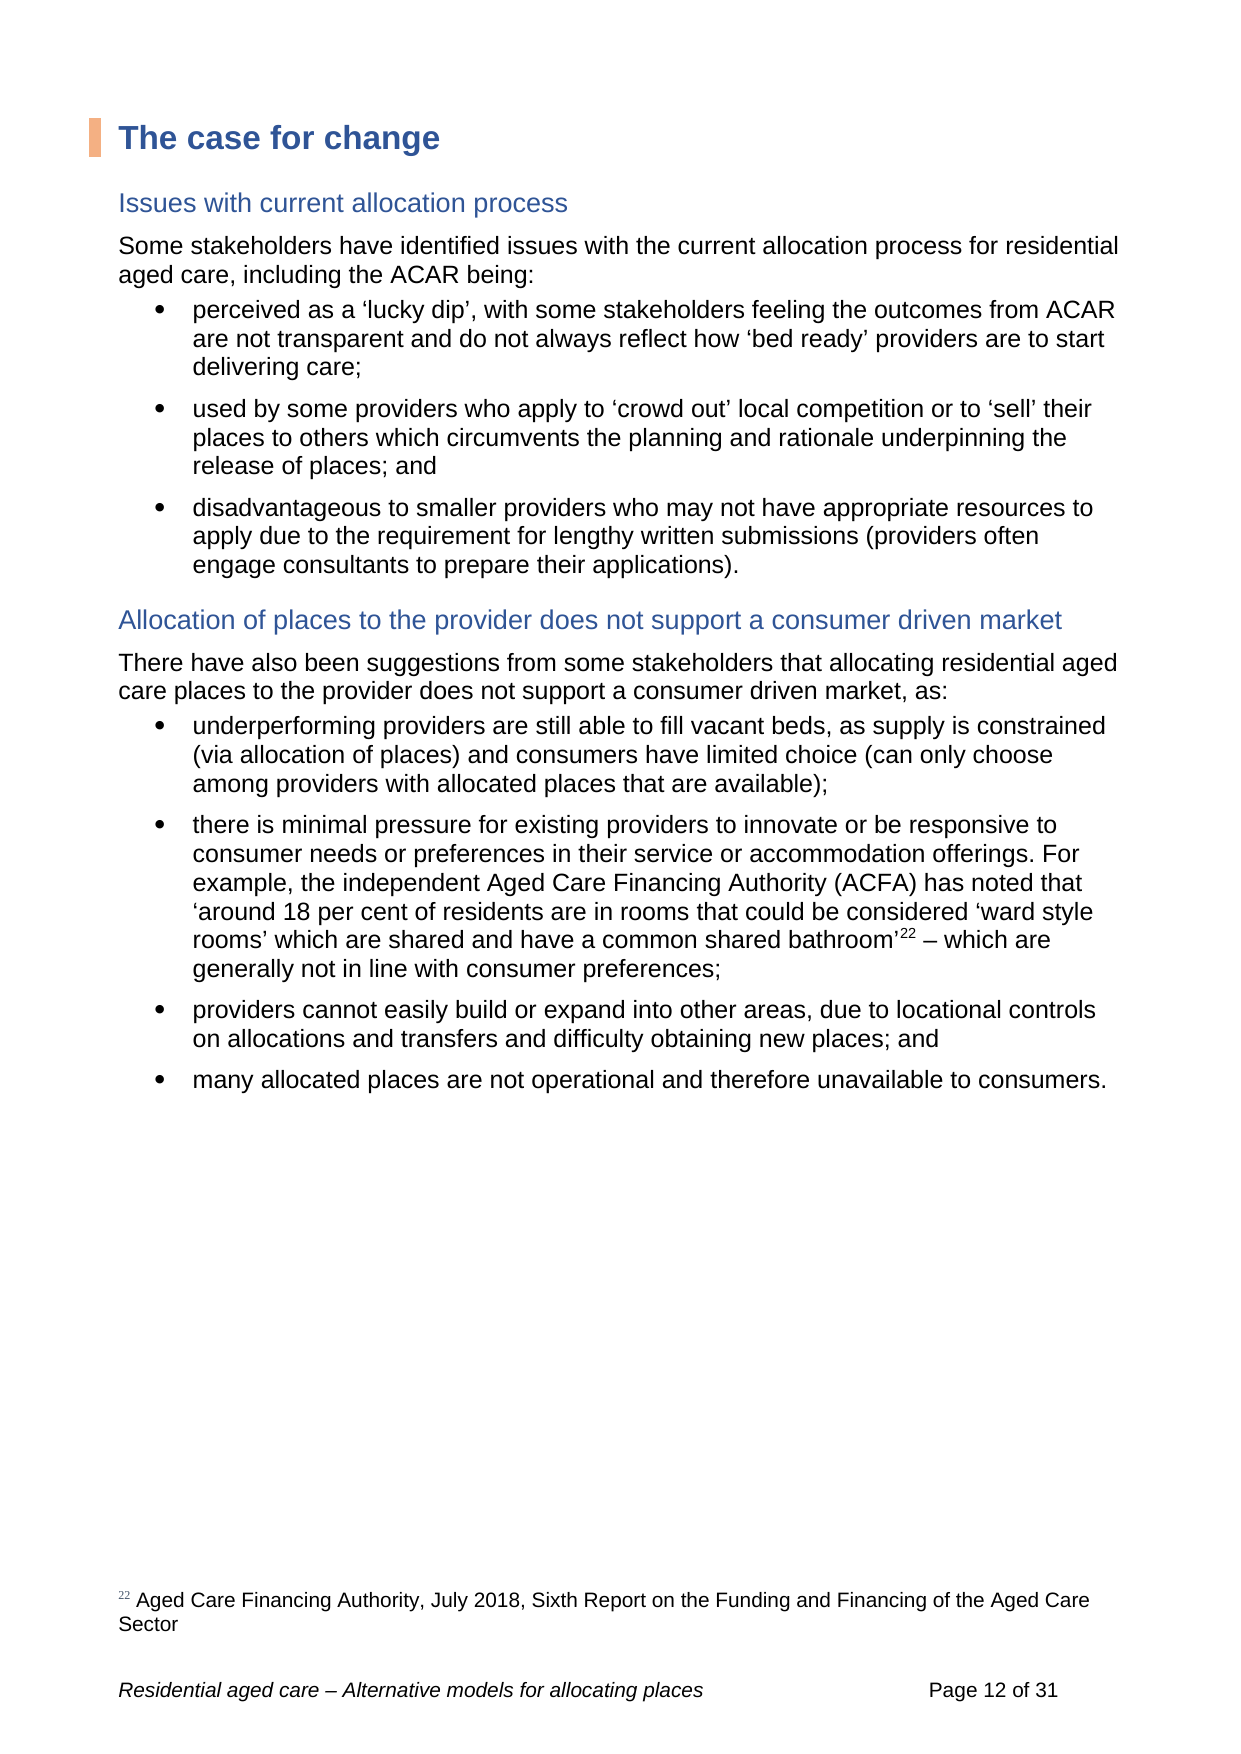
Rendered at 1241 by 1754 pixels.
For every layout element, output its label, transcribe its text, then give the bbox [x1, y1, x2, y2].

text There have also been suggestions from some stakeholders that allocating residential aged care places to the provider does not support a consumer driven market, as: [118, 648, 1122, 705]
subtitle Allocation of places to the provider does not support a consumer driven market [118, 604, 1122, 635]
list providers cannot easily build or expand into other areas, due to locational controls on allocations and transfers and difficulty obtaining new places; and [155, 995, 1122, 1053]
list many allocated places are not operational and therefore unavailable to consumers. [155, 1065, 1122, 1094]
list disadvantageous to smaller providers who may not have appropriate resources to apply due to the requirement for lengthy written submissions (providers often engage consultants to prepare their applications). [155, 492, 1122, 579]
list used by some providers who apply to ‘crowd out’ local competition or to ‘sell’ their places to others which circumvents the planning and rationale underpinning the release of places; and [155, 394, 1122, 480]
list underperforming providers are still able to fill vacant beds, as supply is constrained (via allocation of places) and consumers have limited choice (can only choose among providers with allocated places that are available); [155, 711, 1122, 798]
list perceived as a ‘lucky dip’, with some stakeholders feeling the outcomes from ACAR are not transparent and do not always reflect how ‘bed ready’ providers are to start delivering care; [155, 295, 1122, 381]
text Some stakeholders have identified issues with the current allocation process for residential aged care, including the ACAR being: [118, 231, 1122, 288]
subtitle The case for change [118, 118, 1122, 157]
list there is minimal pressure for existing providers to innovate or be responsive to consumer needs or preferences in their service or accommodation offerings. For example, the independent Aged Care Financing Authority (ACFA) has noted that ‘around 18 per cent of residents are in rooms that could be considered ‘ward style rooms’ which are shared and have a common shared bathroom’ – which are generally not in line with consumer preferences; [155, 810, 1122, 983]
subtitle Issues with current allocation process [118, 187, 1122, 218]
